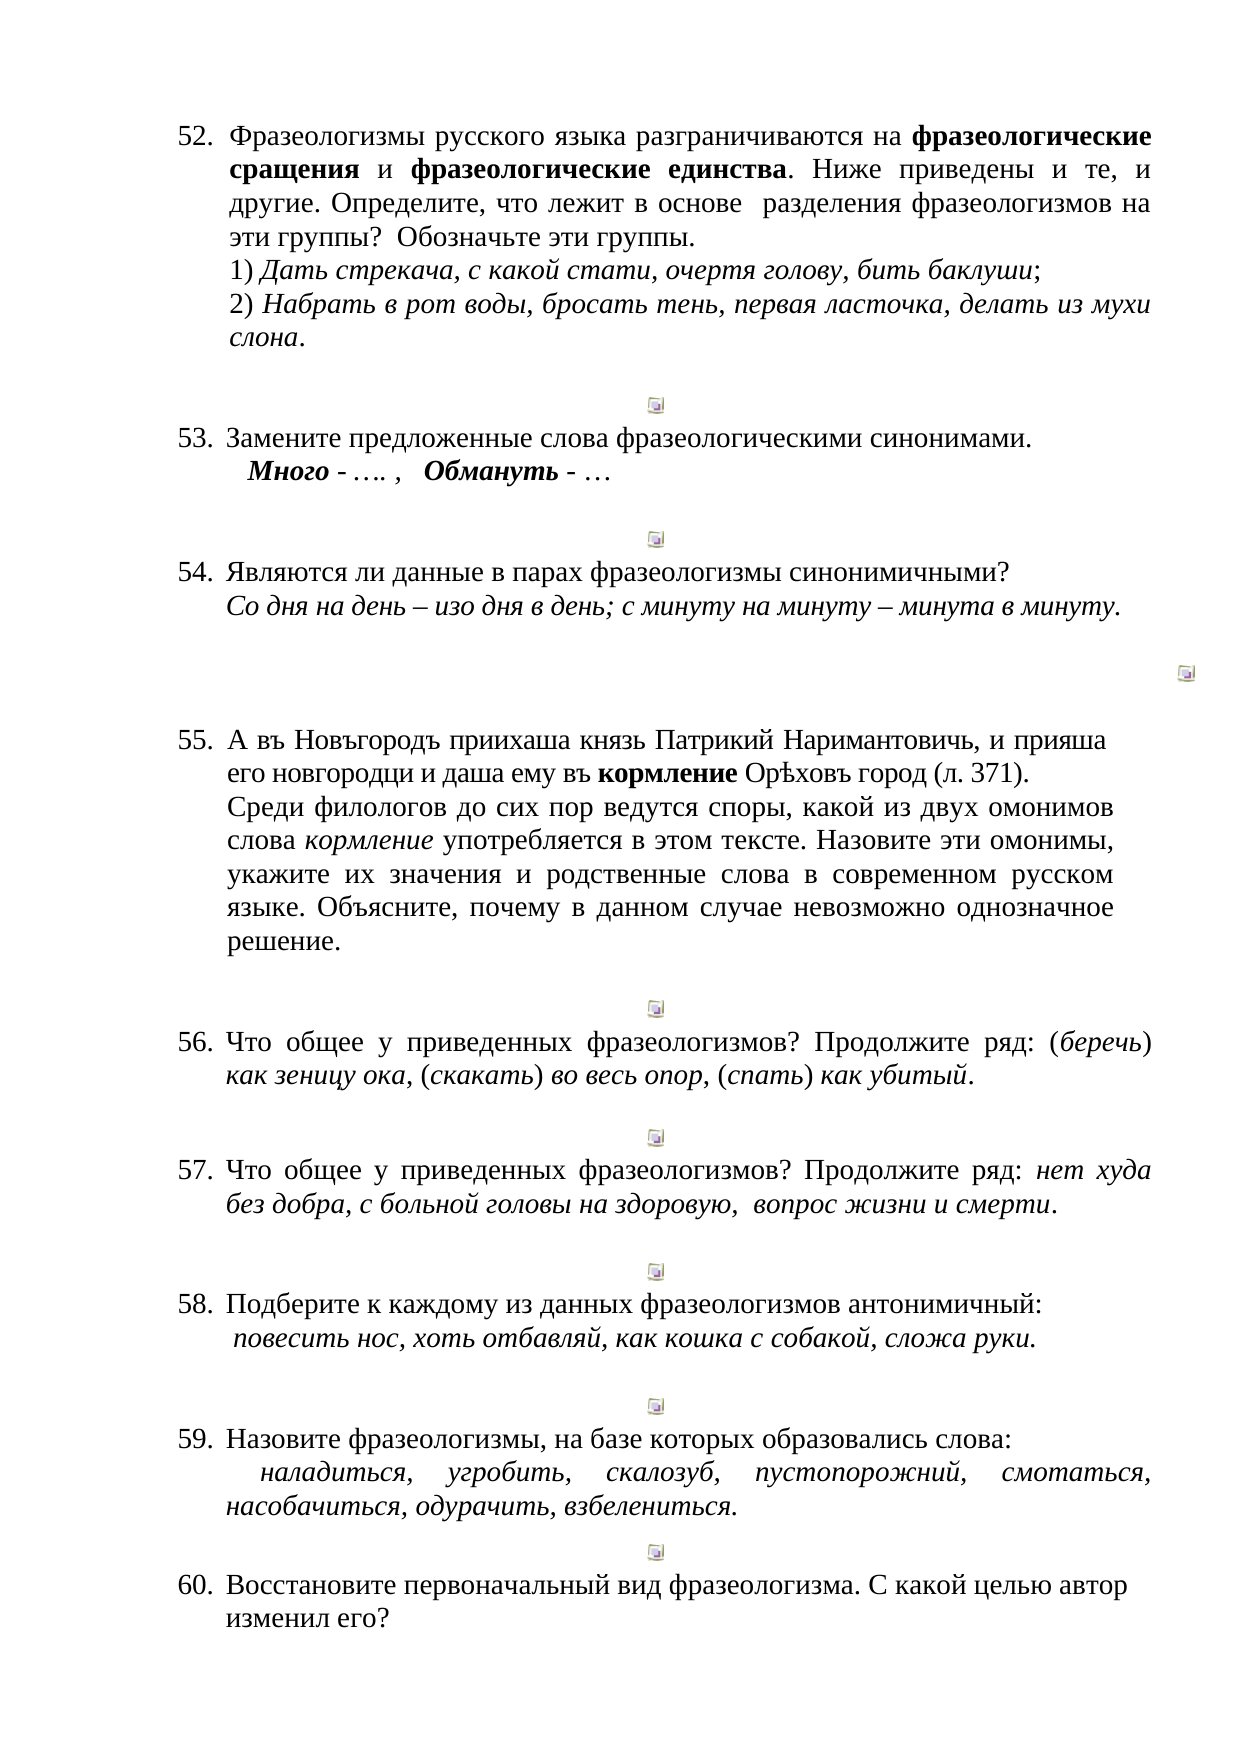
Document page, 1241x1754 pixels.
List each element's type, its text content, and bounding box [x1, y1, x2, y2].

table_header Назовите фразеологизмы, на базе которых образовались слова: наладиться, угробить, скалозуб, пустопорожний, смотаться, насобачиться, одурачить, взбелениться. [226, 1421, 1152, 1521]
table_header Что общее у приведенных фразеологизмов? Продолжите ряд: (беречь) как зеницу ока, (скакать) во весь опор, (спать) как убитый. [226, 1024, 1152, 1091]
table_header 52. [177, 118, 226, 353]
table_header Что общее у приведенных фразеологизмов? Продолжите ряд: нет худа без добра, с больной головы на здоровую, вопрос жизни и смерти. [226, 1153, 1152, 1219]
picture [647, 1398, 664, 1415]
table_header 59. [177, 1421, 226, 1521]
table_header А въ Новъгородъ приихаша князь Патрикий Наримантовичь, и прияша его новгородци и даша ему въ кормление Орѣховъ город (л. 371). Среди филологов до сих пор ведутся споры, какой из двух омонимов слова кормление употребляется в этом тексте. Назовите эти омонимы, укажите их значения и родственные слова в современном русском языке. Объясните, почему в данном случае невозможно однозначное решение. [227, 722, 1121, 957]
table_header 53. [177, 420, 226, 487]
picture [647, 1129, 664, 1147]
picture [647, 1544, 664, 1561]
picture [647, 1263, 664, 1281]
picture [647, 397, 664, 414]
table_header Замените предложенные слова фразеологическими синонимами. Много - …. , Обмануть - … [226, 420, 1123, 487]
picture [647, 531, 664, 548]
table_header Фразеологизмы русского языка разграничиваются на фразеологические сращения и фразеологические единства. Ниже приведены и те, и другие. Определите, что лежит в основе разделения фразеологизмов на эти группы? Обозначьте эти группы. 1) Дать стрекача, с какой стати, очертя голову, бить баклуши; 2) Набрать в рот воды, бросать тень, первая ласточка, делать из мухи слона. [226, 118, 1152, 353]
table_header Являются ли данные в парах фразеологизмы синонимичными? Со дня на день – изо дня в день; с минуту на минуту – минута в минуту. [226, 554, 1152, 621]
table_header 60. [177, 1567, 226, 1634]
picture [647, 1000, 664, 1018]
table_header 56. [177, 1024, 226, 1091]
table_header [226, 1567, 1152, 1634]
table_header 54. [177, 554, 226, 621]
table_header 55. [177, 722, 227, 957]
table_header Подберите к каждому из данных фразеологизмов антонимичный: повесить нос, хоть отбавляй, как кошка с собакой, сложа руки. [226, 1287, 1152, 1354]
table_header 58. [177, 1287, 226, 1354]
table_header 57. [177, 1153, 226, 1219]
picture [1177, 665, 1195, 682]
